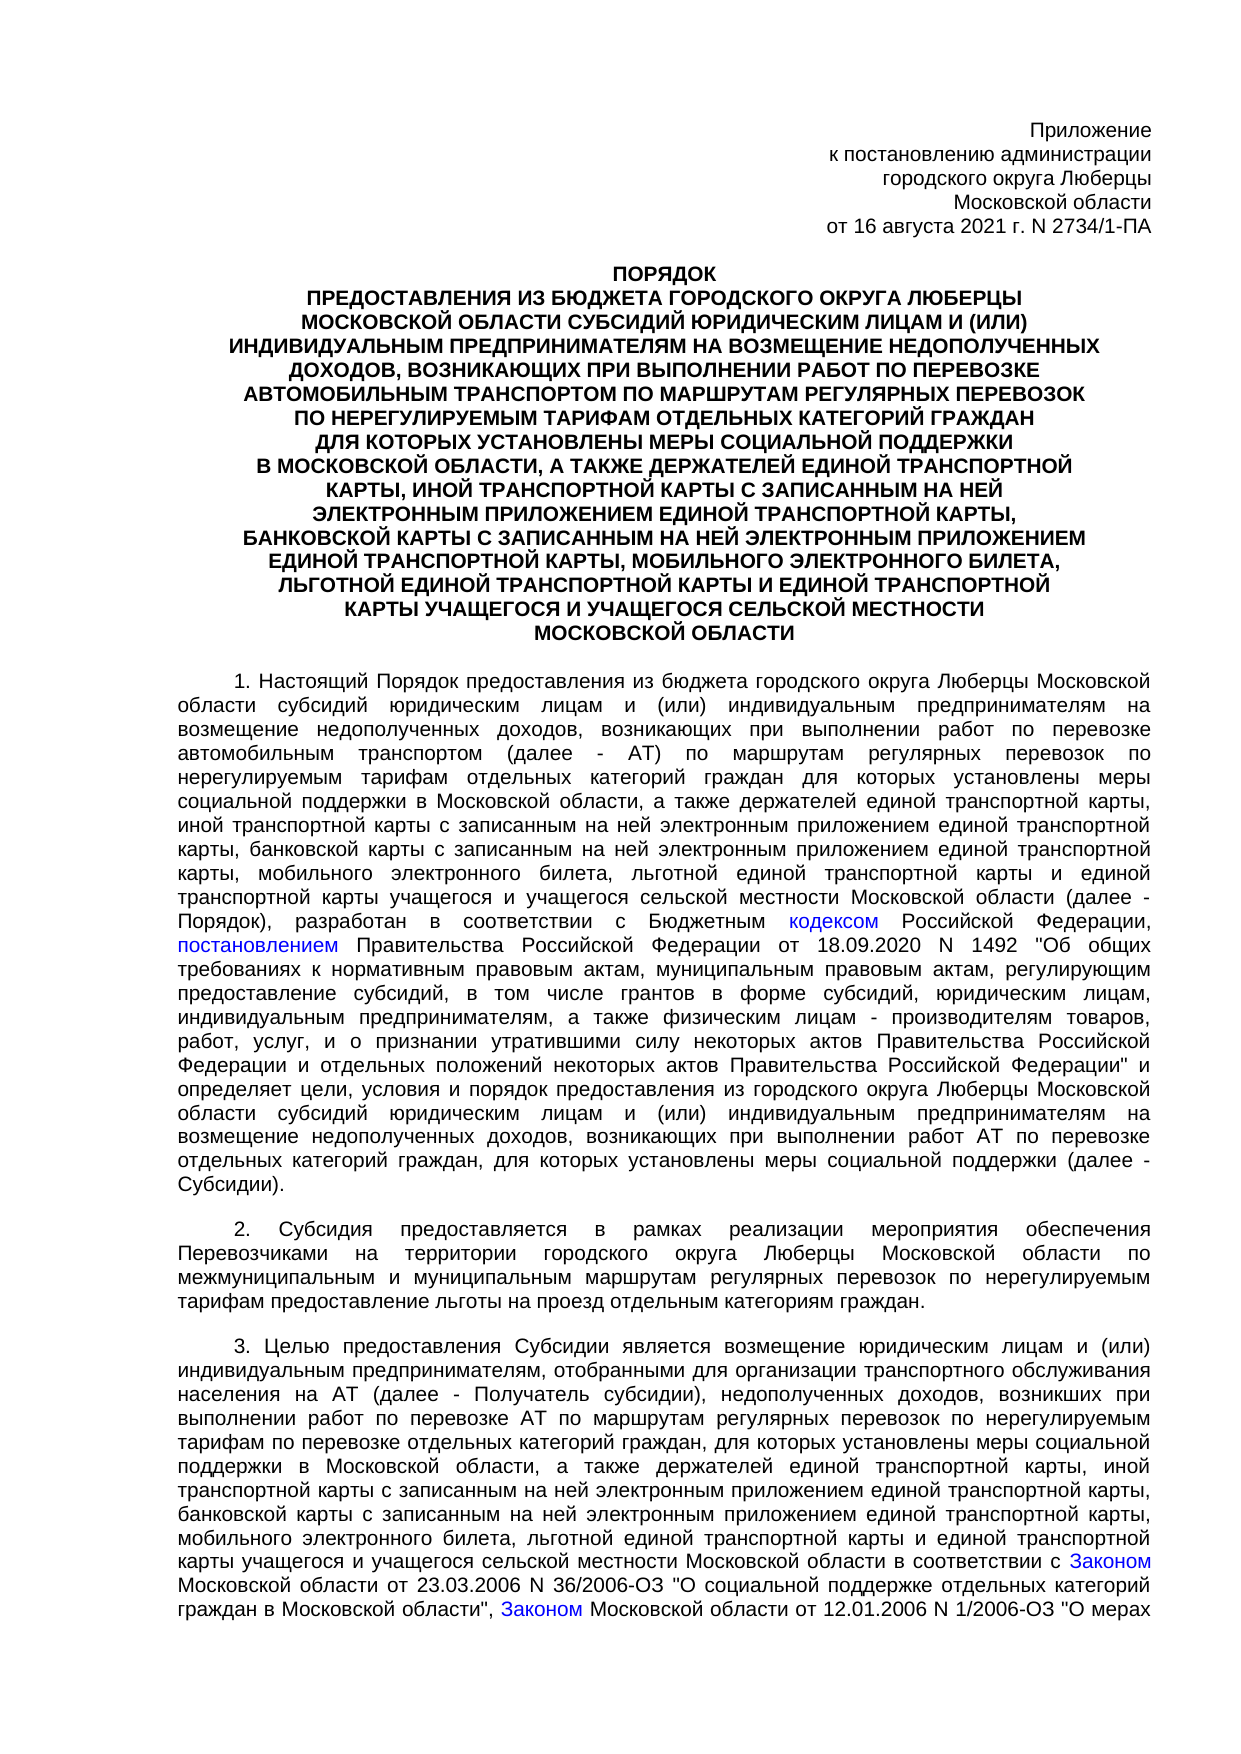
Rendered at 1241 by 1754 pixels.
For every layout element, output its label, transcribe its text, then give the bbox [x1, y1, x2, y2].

text от 16 августа 2021 г. N 2734/1-ПА [177, 214, 1152, 238]
title БАНКОВСКОЙ КАРТЫ С ЗАПИСАННЫМ НА НЕЙ ЭЛЕКТРОННЫМ ПРИЛОЖЕНИЕМ [177, 525, 1152, 549]
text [177, 1334, 1152, 1621]
text 1. Настоящий Порядок предоставления из бюджета городского округа Люберцы Московской области субсидий юридическим лицам и (или) индивидуальным предпринимателям на возмещение недополученных доходов, возникающих при выполнении работ по перевозке автомобильным транспортом (далее - АТ) по маршрутам регулярных перевозок по нерегулируемым тарифам отдельных категорий граждан для которых установлены меры социальной поддержки в Московской области, а также держателей единой транспортной карты, иной транспортной карты с записанным на ней электронным приложением единой транспортной карты, банковской карты с записанным на ней электронным приложением единой транспортной карты, мобильного электронного билета, льготной единой транспортной карты и единой транспортной карты учащегося и учащегося сельской местности Московской области (далее - Порядок), разработан в соответствии с Бюджетным кодексом Российской Федерации, постановлением Правительства Российской Федерации от 18.09.2020 N 1492 "Об общих требованиях к нормативным правовым актам, муниципальным правовым актам, регулирующим предоставление субсидий, в том числе грантов в форме субсидий, юридическим лицам, индивидуальным предпринимателям, а также физическим лицам - производителям товаров, работ, услуг, и о признании утратившими силу некоторых актов Правительства Российской Федерации и отдельных положений некоторых актов Правительства Российской Федерации" и определяет цели, условия и порядок предоставления из городского округа Люберцы Московской области субсидий юридическим лицам и (или) индивидуальным предпринимателям на возмещение недополученных доходов, возникающих при выполнении работ АТ по перевозке отдельных категорий граждан, для которых установлены меры социальной поддержки (далее - Субсидии). [177, 669, 1152, 1196]
title КАРТЫ, ИНОЙ ТРАНСПОРТНОЙ КАРТЫ С ЗАПИСАННЫМ НА НЕЙ [177, 477, 1152, 501]
title ПОРЯДОК [177, 262, 1152, 286]
title ДОХОДОВ, ВОЗНИКАЮЩИХ ПРИ ВЫПОЛНЕНИИ РАБОТ ПО ПЕРЕВОЗКЕ [177, 358, 1152, 382]
title МОСКОВСКОЙ ОБЛАСТИ СУБСИДИЙ ЮРИДИЧЕСКИМ ЛИЦАМ И (ИЛИ) [177, 310, 1152, 334]
title МОСКОВСКОЙ ОБЛАСТИ [177, 621, 1152, 645]
title В МОСКОВСКОЙ ОБЛАСТИ, А ТАКЖЕ ДЕРЖАТЕЛЕЙ ЕДИНОЙ ТРАНСПОРТНОЙ [177, 453, 1152, 477]
text 2. Субсидия предоставляется в рамках реализации мероприятия обеспечения Перевозчиками на территории городского округа Люберцы Московской области по межмуниципальным и муниципальным маршрутам регулярных перевозок по нерегулируемым тарифам предоставление льготы на проезд отдельным категориям граждан. [177, 1217, 1152, 1313]
text городского округа Люберцы [177, 166, 1152, 190]
title ИНДИВИДУАЛЬНЫМ ПРЕДПРИНИМАТЕЛЯМ НА ВОЗМЕЩЕНИЕ НЕДОПОЛУЧЕННЫХ [177, 334, 1152, 358]
title АВТОМОБИЛЬНЫМ ТРАНСПОРТОМ ПО МАРШРУТАМ РЕГУЛЯРНЫХ ПЕРЕВОЗОК [177, 382, 1152, 406]
title ЕДИНОЙ ТРАНСПОРТНОЙ КАРТЫ, МОБИЛЬНОГО ЭЛЕКТРОННОГО БИЛЕТА, [177, 549, 1152, 573]
title КАРТЫ УЧАЩЕГОСЯ И УЧАЩЕГОСЯ СЕЛЬСКОЙ МЕСТНОСТИ [177, 597, 1152, 621]
text к постановлению администрации [177, 142, 1152, 166]
title ЛЬГОТНОЙ ЕДИНОЙ ТРАНСПОРТНОЙ КАРТЫ И ЕДИНОЙ ТРАНСПОРТНОЙ [177, 573, 1152, 597]
title ДЛЯ КОТОРЫХ УСТАНОВЛЕНЫ МЕРЫ СОЦИАЛЬНОЙ ПОДДЕРЖКИ [177, 429, 1152, 453]
title ПРЕДОСТАВЛЕНИЯ ИЗ БЮДЖЕТА ГОРОДСКОГО ОКРУГА ЛЮБЕРЦЫ [177, 286, 1152, 310]
title ЭЛЕКТРОННЫМ ПРИЛОЖЕНИЕМ ЕДИНОЙ ТРАНСПОРТНОЙ КАРТЫ, [177, 501, 1152, 525]
text Приложение [177, 118, 1152, 142]
title ПО НЕРЕГУЛИРУЕМЫМ ТАРИФАМ ОТДЕЛЬНЫХ КАТЕГОРИЙ ГРАЖДАН [177, 406, 1152, 429]
text Московской области [177, 190, 1152, 214]
